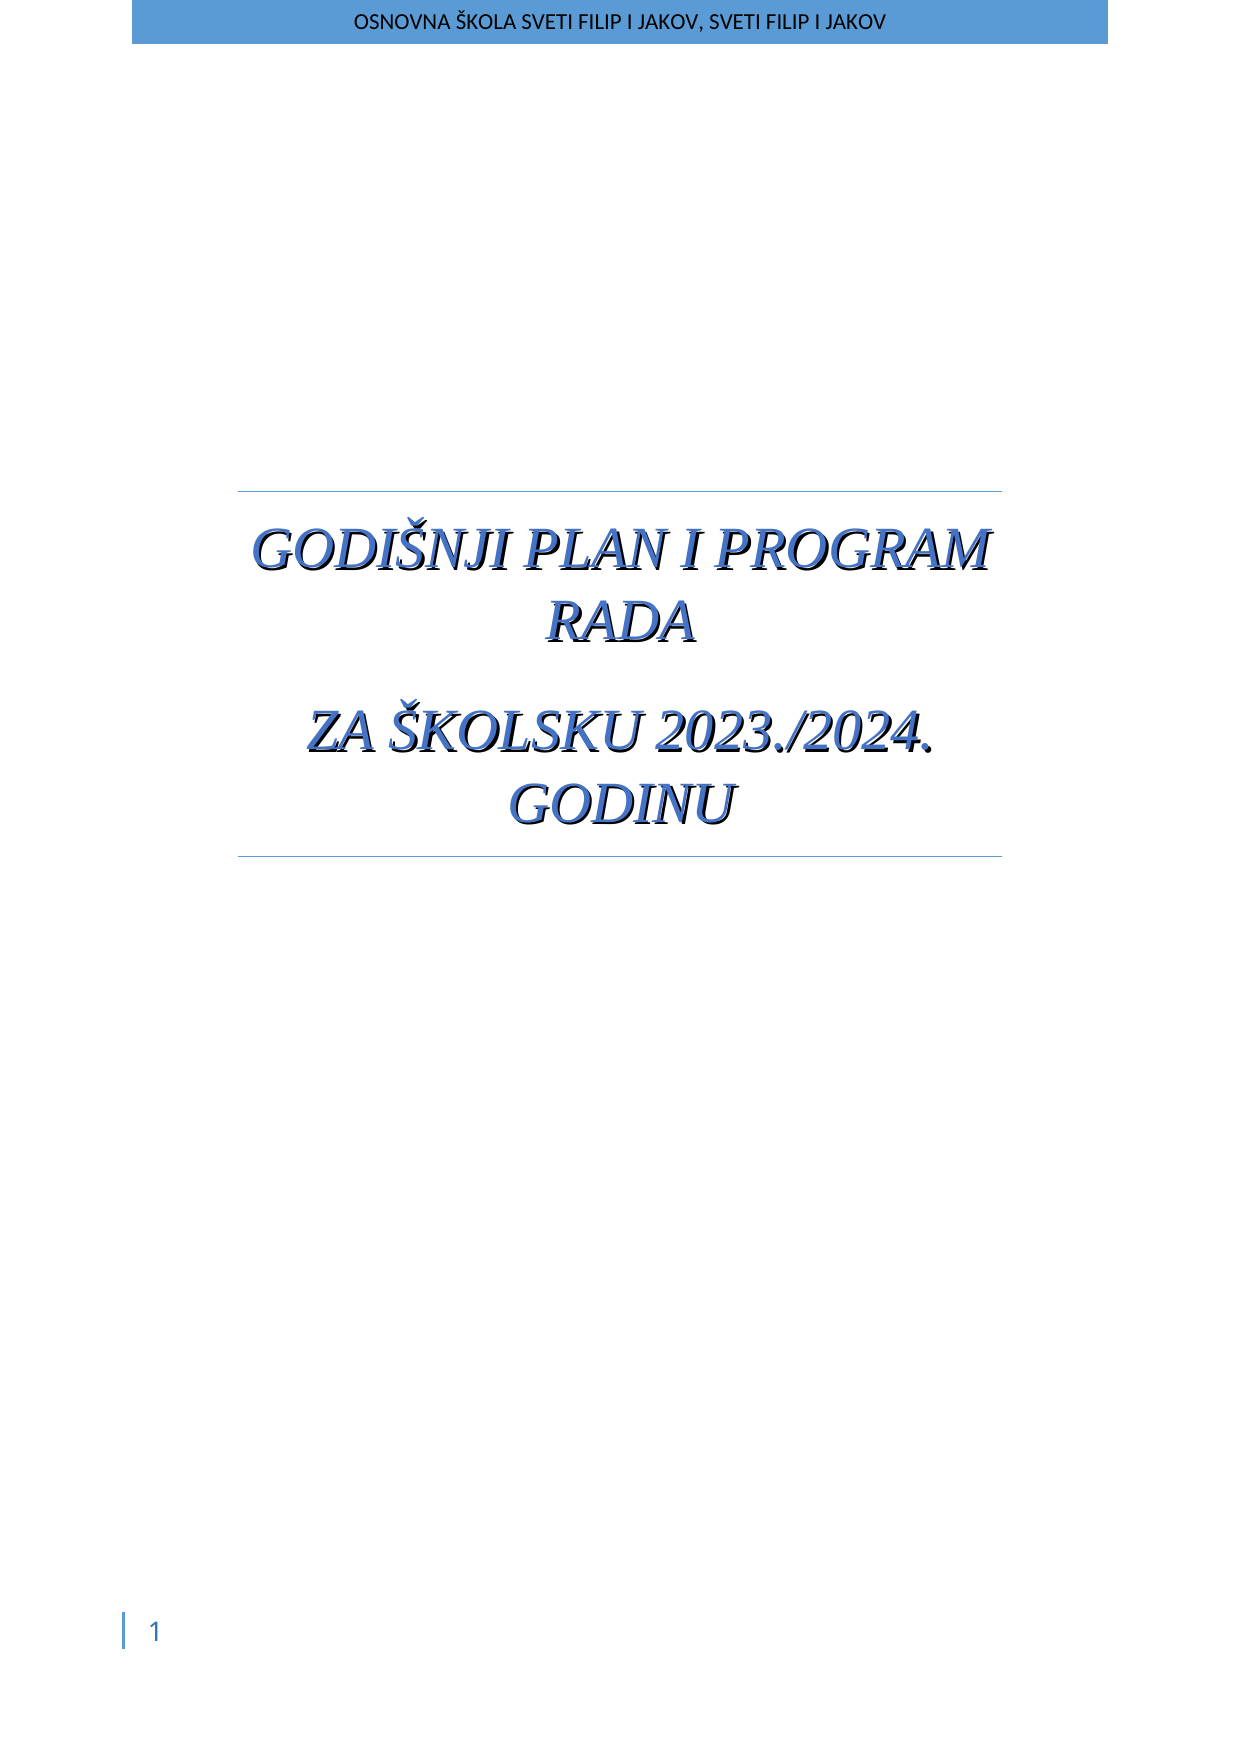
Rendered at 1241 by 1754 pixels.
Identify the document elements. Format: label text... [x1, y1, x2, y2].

text GODIŠNJI PLAN I PROGRAM RADA [238, 492, 1002, 652]
text ZA ŠKOLSKU 2023./2024. GODINU [238, 673, 1002, 856]
